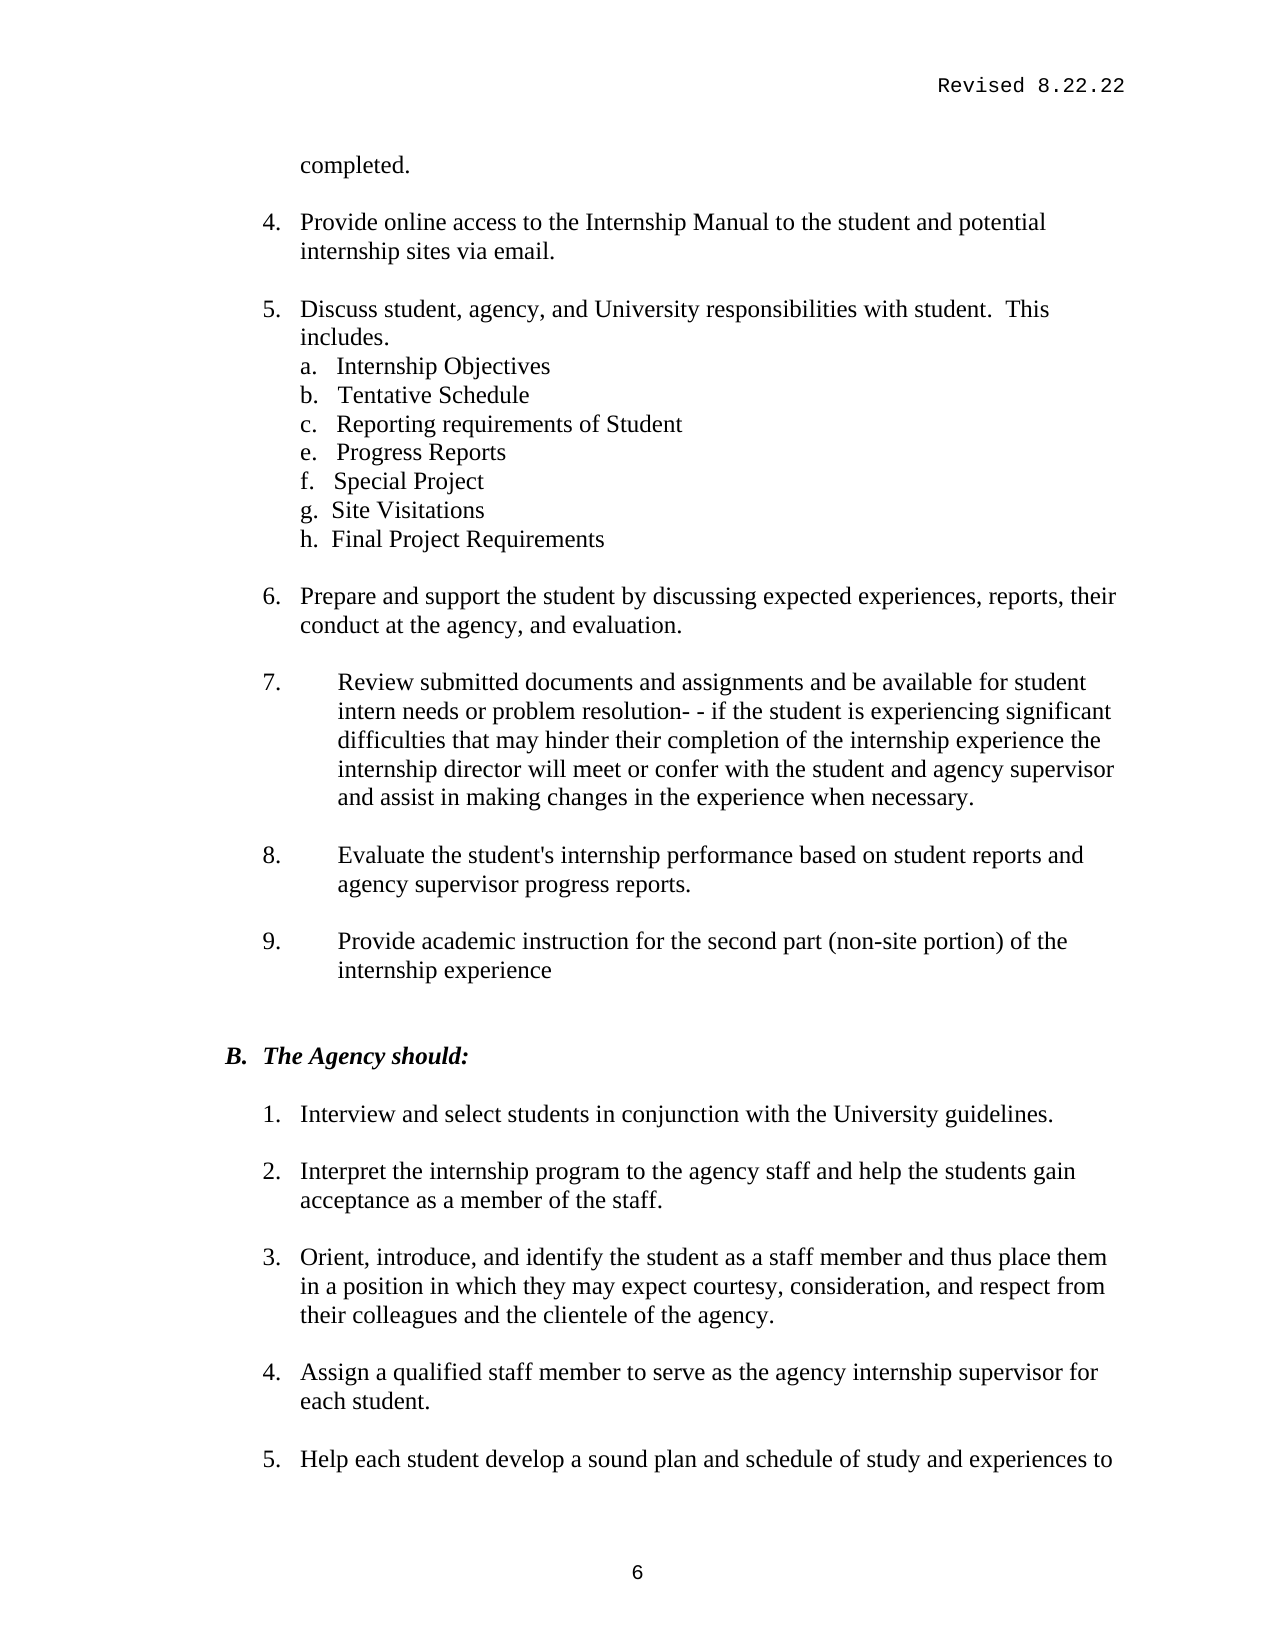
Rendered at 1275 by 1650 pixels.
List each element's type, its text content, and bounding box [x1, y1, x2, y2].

text 4. Provide online access to the Internship Manual to the student and potential internship sites via email. [262, 207, 1125, 265]
text h. Final Project Requirements [300, 524, 1125, 552]
text 6. Prepare and support the student by discussing expected experiences, reports, their conduct at the agency, and evaluation. [262, 581, 1125, 639]
text b. Tentative Schedule [300, 380, 1125, 409]
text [262, 150, 1125, 179]
text a. Internship Objectives [300, 351, 1125, 380]
text e. Progress Reports [300, 437, 1125, 466]
text 9. Provide academic instruction for the second part (non-site portion) of the internship experience [262, 926, 1125, 984]
text c. Reporting requirements of Student [300, 409, 1125, 437]
text 5. Discuss student, agency, and University responsibilities with student. This includes. [262, 294, 1125, 351]
text 4. Assign a qualified staff member to serve as the agency internship supervisor for each student. [262, 1357, 1125, 1415]
text f. Special Project [300, 466, 1125, 495]
text B. The Agency should: [150, 1041, 1125, 1070]
text 8. Evaluate the student's internship performance based on student reports and agency supervisor progress reports. [262, 840, 1125, 897]
text 2. Interpret the internship program to the agency staff and help the students gain acceptance as a member of the staff. [262, 1156, 1125, 1214]
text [262, 1444, 1125, 1472]
text 3. Orient, introduce, and identify the student as a staff member and thus place them in a position in which they may expect courtesy, consideration, and respect from their colleagues and the clientele of the agency. [262, 1242, 1125, 1329]
text 7. Review submitted documents and assignments and be available for student intern needs or problem resolution- - if the student is experiencing significant difficulties that may hinder their completion of the internship experience the internship director will meet or confer with the student and agency supervisor and assist in making changes in the experience when necessary. [262, 667, 1125, 811]
text 1. Interview and select students in conjunction with the University guidelines. [262, 1099, 1125, 1127]
text g. Site Visitations [300, 495, 1125, 524]
